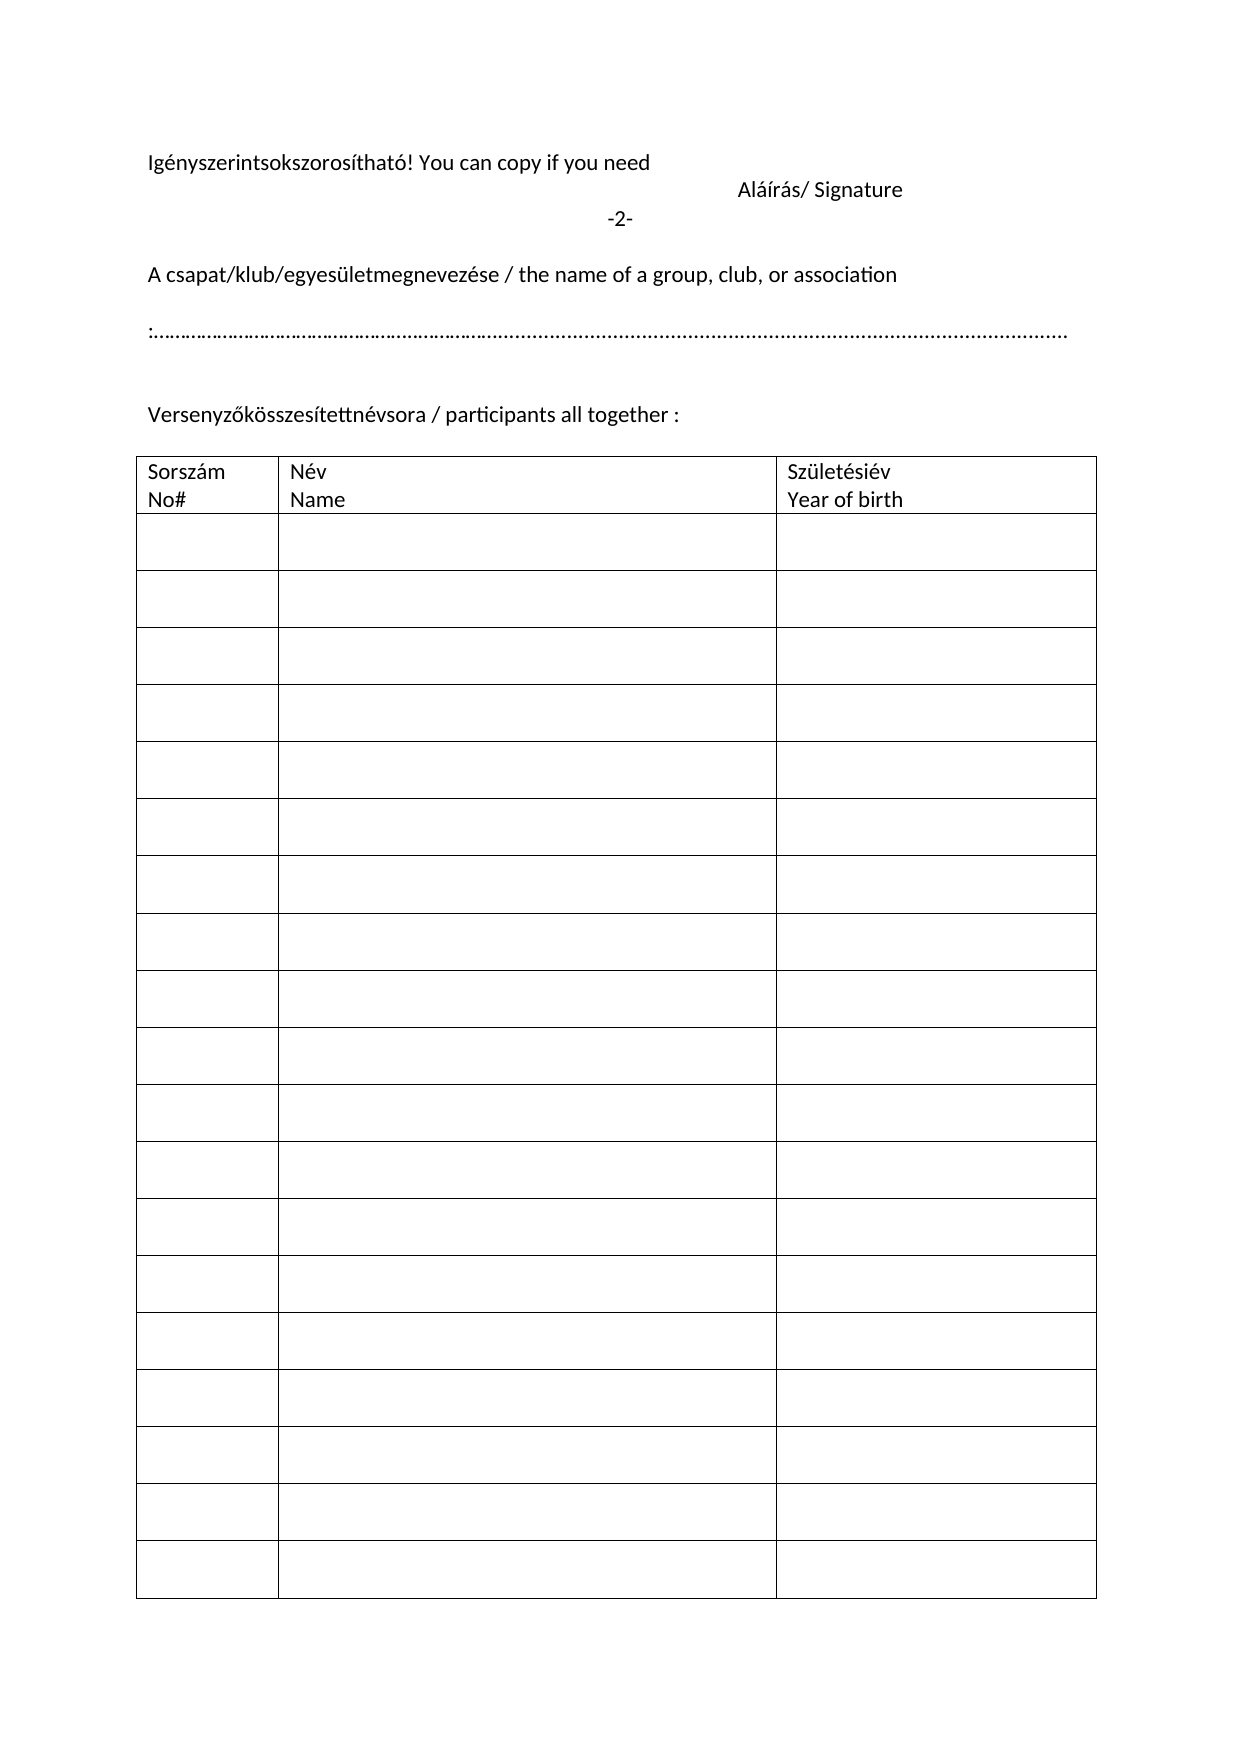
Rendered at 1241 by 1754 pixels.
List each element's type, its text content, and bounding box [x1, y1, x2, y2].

table_cell [137, 571, 278, 627]
table_cell [279, 1484, 776, 1540]
table_cell [777, 685, 1096, 741]
table_cell [279, 685, 776, 741]
table_cell [777, 1199, 1096, 1255]
table_cell [279, 1313, 776, 1369]
table_cell [279, 1028, 776, 1084]
table_cell [777, 571, 1096, 627]
table_cell [279, 1370, 776, 1426]
table_cell [777, 514, 1096, 570]
table_cell [777, 628, 1096, 684]
table_cell [137, 514, 278, 570]
table_cell [279, 1256, 776, 1312]
table_header Név Name [279, 457, 776, 513]
table_cell [777, 1142, 1096, 1198]
table_cell [137, 1199, 278, 1255]
text Versenyzőkösszesítettnévsora / participants all together : [148, 400, 1093, 428]
table_cell [777, 1028, 1096, 1084]
table_cell [279, 1541, 776, 1597]
table_cell [777, 856, 1096, 912]
table_cell [777, 914, 1096, 969]
table_header Sorszám No# [137, 457, 278, 513]
table_cell [279, 914, 776, 969]
table_cell [777, 799, 1096, 855]
table_cell [777, 1085, 1096, 1141]
table_cell [279, 742, 776, 798]
table_cell [137, 1541, 278, 1597]
table_cell [279, 1142, 776, 1198]
table_cell [137, 685, 278, 741]
table_cell [777, 971, 1096, 1027]
table_cell [777, 742, 1096, 798]
table_cell [777, 1484, 1096, 1540]
table_cell [137, 799, 278, 855]
table_cell [137, 1313, 278, 1369]
table_cell [137, 742, 278, 798]
table_cell [137, 1142, 278, 1198]
table_cell [777, 1256, 1096, 1312]
table_cell [777, 1541, 1096, 1597]
table_cell [137, 856, 278, 912]
table_cell [279, 971, 776, 1027]
table_cell [279, 1199, 776, 1255]
text Igényszerintsokszorosítható! You can copy if you need Aláírás/ Signature [148, 148, 1093, 204]
table_cell [137, 1256, 278, 1312]
table_cell [279, 628, 776, 684]
table_cell [279, 1085, 776, 1141]
text A csapat/klub/egyesületmegnevezése / the name of a group, club, or association [148, 260, 1093, 288]
table_cell [137, 914, 278, 969]
table_cell [777, 1313, 1096, 1369]
table_cell [279, 1427, 776, 1483]
text -2- [148, 204, 1093, 232]
table_cell [279, 571, 776, 627]
text :…………………………………………..……………................................................................................................... [148, 316, 1093, 344]
table_cell [137, 1085, 278, 1141]
table_cell [137, 1028, 278, 1084]
table_cell [279, 856, 776, 912]
table_cell [137, 628, 278, 684]
table_cell [777, 1370, 1096, 1426]
table_cell [137, 1370, 278, 1426]
table_cell [137, 1484, 278, 1540]
table_cell [137, 1427, 278, 1483]
table_cell [137, 971, 278, 1027]
table_cell [279, 799, 776, 855]
table_cell [777, 1427, 1096, 1483]
table_header Születésiév Year of birth [777, 457, 1096, 513]
table_cell [279, 514, 776, 570]
